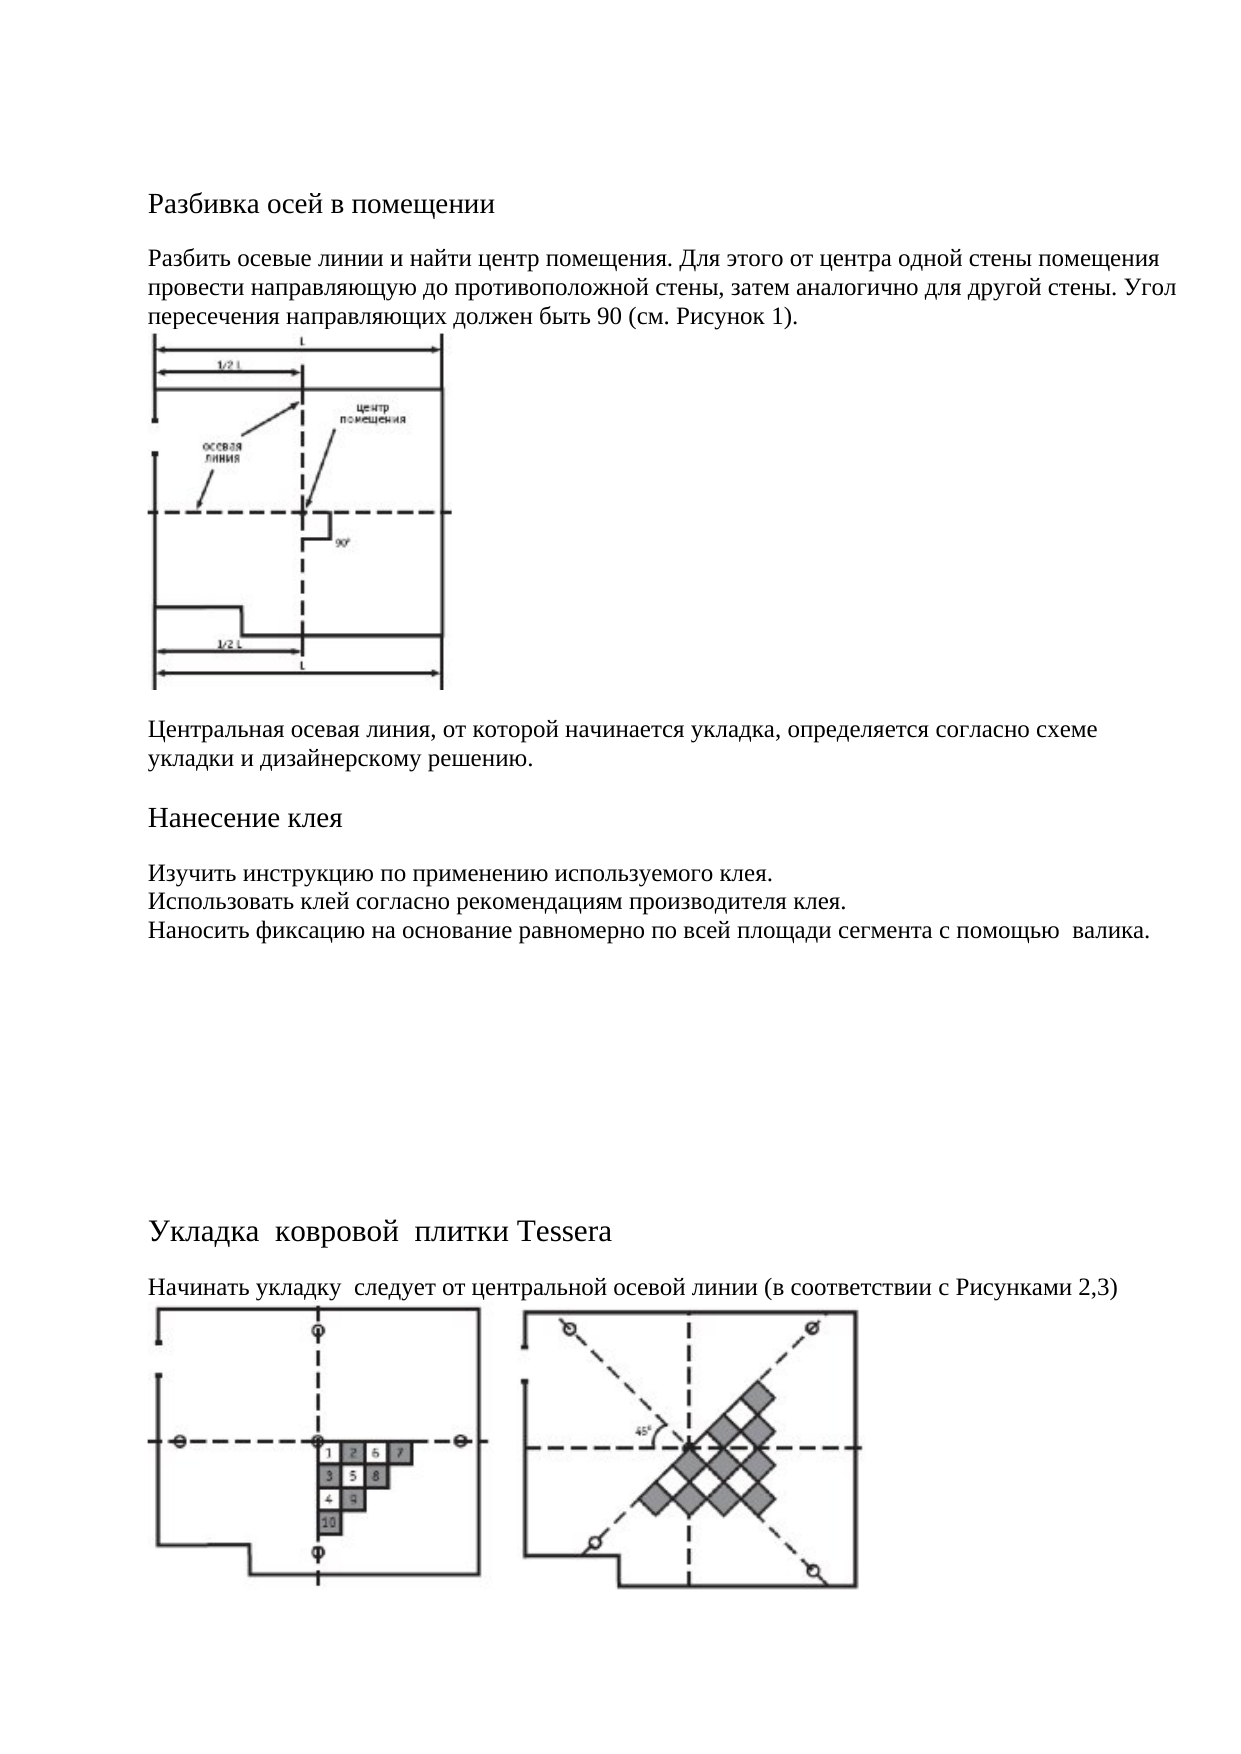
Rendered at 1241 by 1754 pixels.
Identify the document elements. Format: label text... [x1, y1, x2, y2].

picture [147, 1301, 497, 1593]
text Разбивка осей в помещении [148, 186, 1181, 219]
text Нанесение клея [148, 800, 1181, 834]
text Изучить инструкцию по применению используемого клея. Использовать клей согласно рекомендациям производителя клея. Наносить фиксацию на основание равномерно по всей площади сегмента с помощью валика. [148, 834, 1181, 968]
text Начинать укладку следует от центральной осевой линии (в соответствии с Рисунками 2,3) [148, 1248, 1181, 1301]
text Разбить осевые линии и найти центр помещения. Для этого от центра одной стены помещения провести направляющую до противоположной стены, затем аналогично для другой стены. Угол пересечения направляющих должен быть 90 (см. Рисунок 1). [148, 219, 1181, 330]
text Укладка ковровой плитки Tessera [148, 1212, 1181, 1248]
text Центральная осевая линия, от которой начинается укладка, определяется согласно схеме укладки и дизайнерскому решению. [148, 690, 1181, 771]
picture [147, 329, 457, 690]
picture [516, 1307, 866, 1593]
